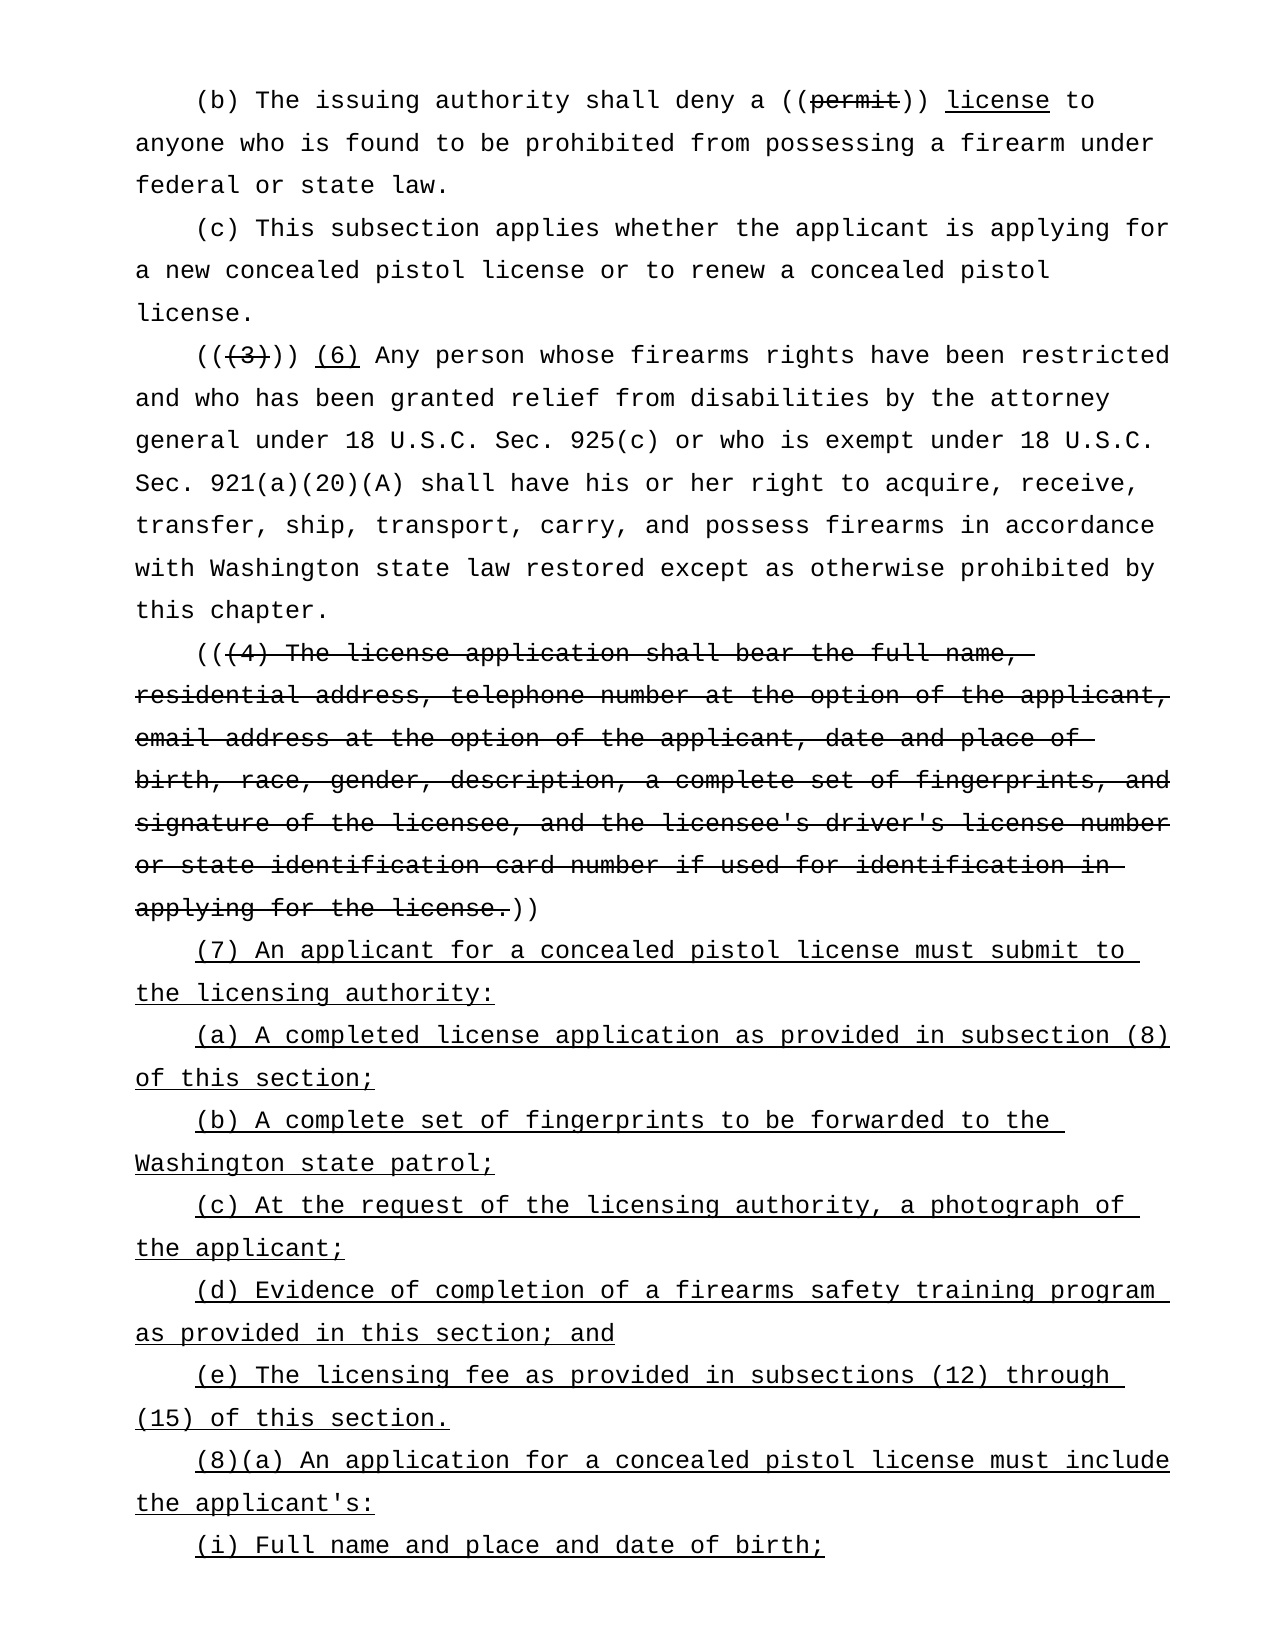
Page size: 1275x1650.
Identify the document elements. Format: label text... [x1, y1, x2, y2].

text (((3))) (6) Any person whose firearms rights have been restricted and who has been granted relief from disabilities by the attorney general under 18 U.S.C. Sec. 925(c) or who is exempt under 18 U.S.C. Sec. 921(a)(20)(A) shall have his or her right to acquire, receive, transfer, ship, transport, carry, and possess firearms in accordance with Washington state law restored except as otherwise prohibited by this chapter. [135, 330, 1170, 627]
text (((4) The license application shall bear the full name, residential address, telephone number at the option of the applicant, email address at the option of the applicant, date and place of birth, race, gender, description, a complete set of fingerprints, and signature of the licensee, and the licensee's driver's license number or state identification card number if used for identification in applying for the license.)) [135, 627, 1170, 696]
text (c) This subsection applies whether the applicant is applying for a new concealed pistol license or to renew a concealed pistol license. [135, 202, 1170, 330]
text (a) A completed license application as provided in subsection (8) of this section; [135, 1010, 1170, 1095]
text (e) The licensing fee as provided in subsections (12) through (15) of this section. [135, 1350, 1170, 1435]
text (((4) The license application shall bear the full name, residential address, telephone number at the option of the applicant, email address at the option of the applicant, date and place of birth, race, gender, description, a complete set of fingerprints, and signature of the licensee, and the licensee's driver's license number or state identification card number if used for identification in applying for the license.)) [135, 698, 1170, 781]
text (7) An applicant for a concealed pistol license must submit to the licensing authority: [135, 925, 1170, 1010]
text (8)(a) An application for a concealed pistol license must include the applicant's: [135, 1435, 1170, 1520]
text (d) Evidence of completion of a firearms safety training program as provided in this section; and [135, 1265, 1170, 1350]
text (i) Full name and place and date of birth; [135, 1520, 1170, 1562]
text (((4) The license application shall bear the full name, residential address, telephone number at the option of the applicant, email address at the option of the applicant, date and place of birth, race, gender, description, a complete set of fingerprints, and signature of the licensee, and the licensee's driver's license number or state identification card number if used for identification in applying for the license.)) [135, 783, 1170, 824]
text (b) A complete set of fingerprints to be forwarded to the Washington state patrol; [135, 1095, 1170, 1180]
text (c) At the request of the licensing authority, a photograph of the applicant; [135, 1180, 1170, 1265]
text (((4) The license application shall bear the full name, residential address, telephone number at the option of the applicant, email address at the option of the applicant, date and place of birth, race, gender, description, a complete set of fingerprints, and signature of the licensee, and the licensee's driver's license number or state identification card number if used for identification in applying for the license.)) [135, 826, 1170, 925]
text (b) The issuing authority shall deny a ((permit)) license to anyone who is found to be prohibited from possessing a firearm under federal or state law. [135, 75, 1170, 202]
